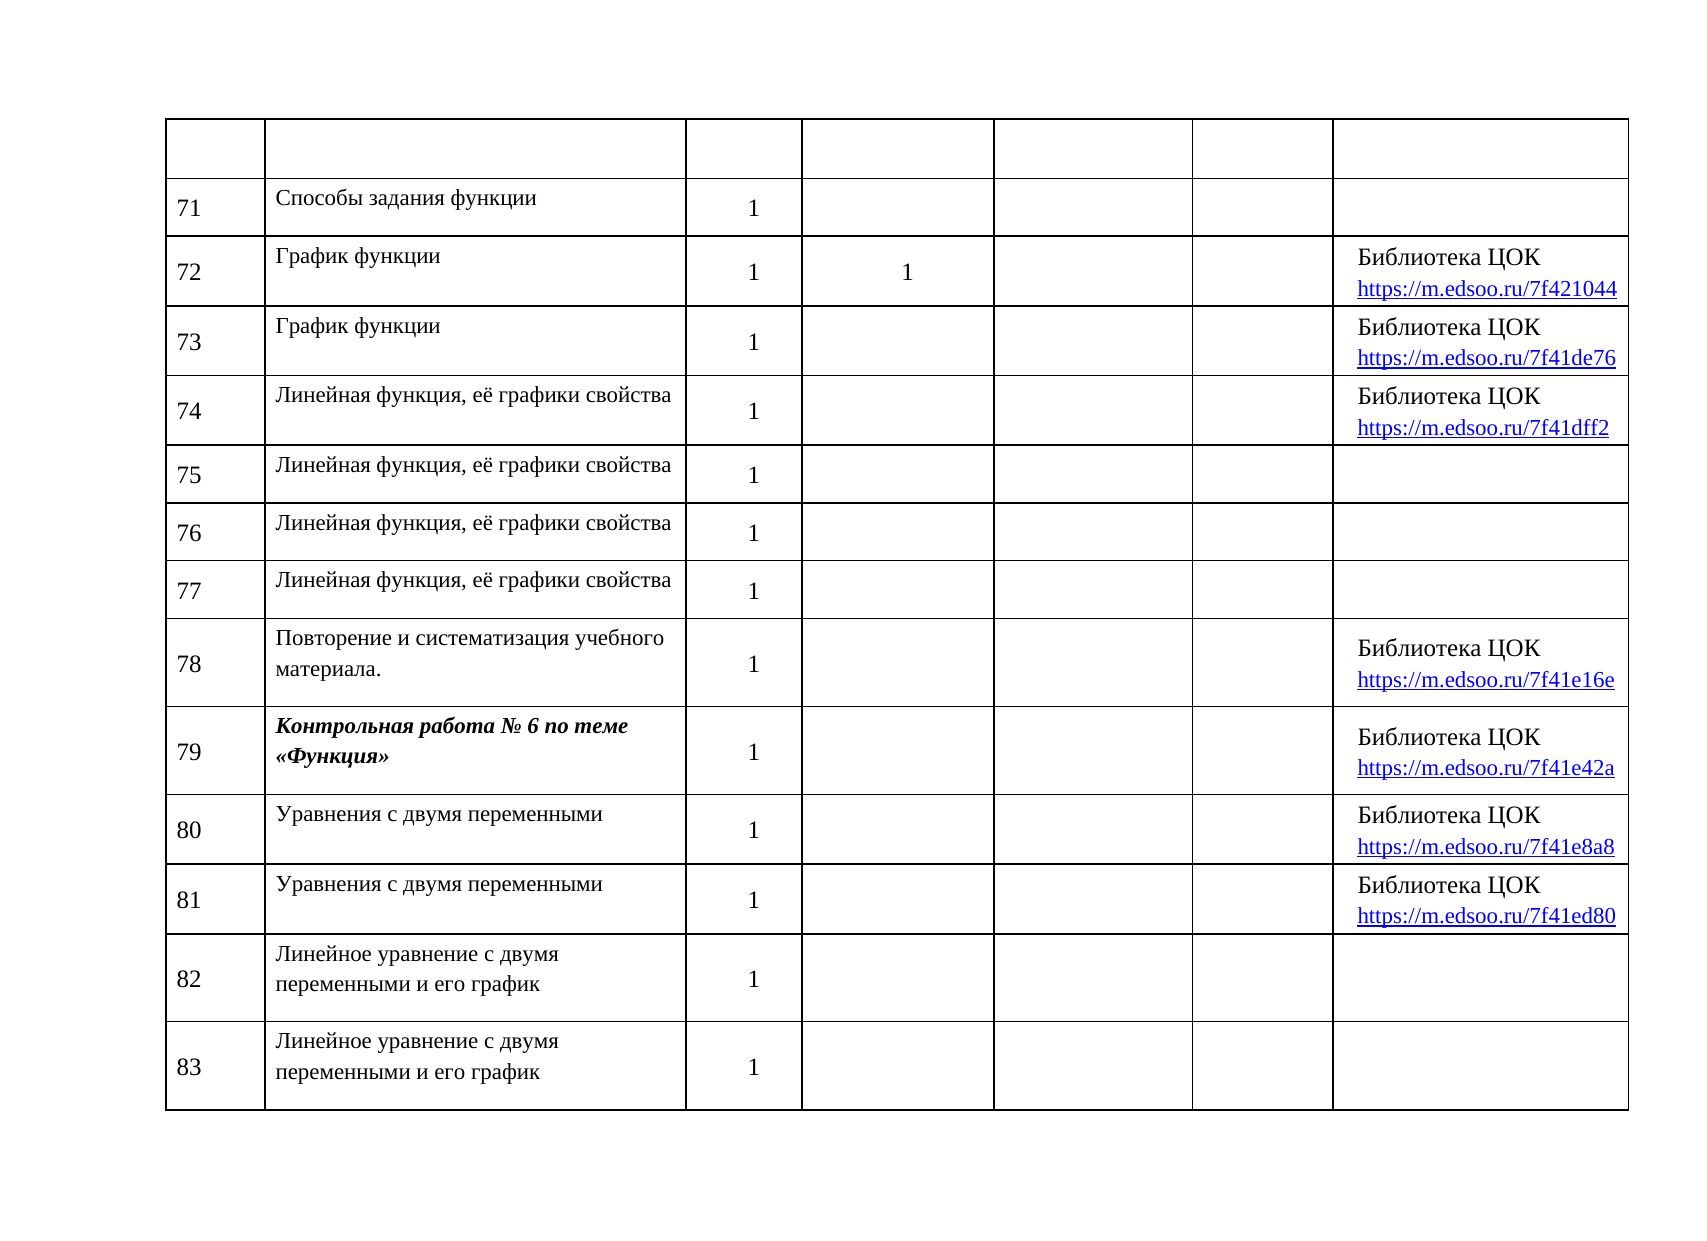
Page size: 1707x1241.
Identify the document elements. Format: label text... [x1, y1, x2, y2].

table_cell 73 [167, 307, 264, 374]
table_cell [995, 376, 1192, 444]
table_cell [995, 120, 1192, 178]
table_cell [803, 619, 993, 706]
table_cell Библиотека ЦОК https://m.edsoo.ru/7f41dff2 [1334, 376, 1628, 444]
table_cell 76 [167, 504, 264, 560]
table_cell 1 [687, 120, 801, 178]
table_cell [995, 935, 1192, 1021]
table_cell Библиотека ЦОК https://m.edsoo.ru/7f41de76 [1334, 307, 1628, 374]
table_cell Библиотека ЦОК https://m.edsoo.ru/7f41e42a [1334, 707, 1628, 794]
table_cell Библиотека ЦОК https://m.edsoo.ru/7f41ed80 [1334, 865, 1628, 933]
table_cell [803, 376, 993, 444]
table_cell [995, 1022, 1192, 1109]
table_cell Линейная функция, её графики свойства [266, 504, 685, 560]
table_cell 83 [167, 1022, 264, 1109]
table_cell [1334, 179, 1628, 235]
table_cell 1 [687, 707, 801, 794]
table_cell 82 [167, 935, 264, 1021]
table_cell Линейная функция, её графики свойства [266, 446, 685, 502]
table_cell [1334, 504, 1628, 560]
table_cell [1334, 935, 1628, 1021]
table_cell 1 [687, 795, 801, 863]
table_cell 80 [167, 795, 264, 863]
table_cell 72 [167, 237, 264, 305]
table_cell 1 [687, 935, 801, 1021]
table_cell 79 [167, 707, 264, 794]
table_cell [1334, 446, 1628, 502]
table_cell [995, 237, 1192, 305]
table_cell [1193, 504, 1332, 560]
table_cell [1193, 935, 1332, 1021]
table_cell [995, 504, 1192, 560]
table_cell [803, 179, 993, 235]
table_cell Контрольная работа № 6 по теме «Функция» [266, 707, 685, 794]
table_cell [995, 707, 1192, 794]
table_cell 77 [167, 561, 264, 618]
table_cell [1193, 237, 1332, 305]
table_cell 1 [687, 376, 801, 444]
table_cell 75 [167, 446, 264, 502]
table_cell [1193, 795, 1332, 863]
table_cell Уравнения с двумя переменными [266, 795, 685, 863]
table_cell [266, 120, 685, 178]
table_cell [1193, 561, 1332, 618]
table_cell [1193, 707, 1332, 794]
table_cell [1193, 619, 1332, 706]
table_cell [803, 446, 993, 502]
table_cell График функции [266, 307, 685, 374]
table_cell Линейная функция, её графики свойства [266, 561, 685, 618]
table_cell 71 [167, 179, 264, 235]
table_cell [995, 446, 1192, 502]
table_cell 1 [687, 865, 801, 933]
table_cell Библиотека ЦОК https://m.edsoo.ru/7f41e8a8 [1334, 795, 1628, 863]
table_cell 81 [167, 865, 264, 933]
table_cell [1193, 446, 1332, 502]
table_cell Библиотека ЦОК https://m.edsoo.ru/7f421044 [1334, 237, 1628, 305]
table_cell Уравнения с двумя переменными [266, 865, 685, 933]
table_cell [1334, 1022, 1628, 1109]
table_cell 74 [167, 376, 264, 444]
table_cell [1193, 865, 1332, 933]
table_cell Линейная функция, её графики свойства [266, 376, 685, 444]
table_cell 1 [687, 1022, 801, 1109]
table_cell [995, 179, 1192, 235]
table_cell [1334, 561, 1628, 618]
table_cell [803, 120, 993, 178]
table_cell [803, 307, 993, 374]
table_cell [803, 707, 993, 794]
table_cell [995, 307, 1192, 374]
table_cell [266, 1022, 685, 1109]
table_cell [995, 561, 1192, 618]
table_cell 1 [687, 307, 801, 374]
table_cell Повторение и систематизация учебного материала. [266, 619, 685, 706]
table_cell [1193, 179, 1332, 235]
table_cell [1193, 1022, 1332, 1109]
table_cell [803, 795, 993, 863]
table_cell [803, 1022, 993, 1109]
table_cell 1 [687, 619, 801, 706]
table_cell [1193, 120, 1332, 178]
table_cell 70 [167, 120, 264, 178]
table_cell 1 [687, 237, 801, 305]
table_cell График функции [266, 237, 685, 305]
table_cell [995, 619, 1192, 706]
table_cell [803, 561, 993, 618]
table_cell 1 [687, 446, 801, 502]
table_cell Способы задания функции [266, 179, 685, 235]
table_cell [803, 935, 993, 1021]
table_cell 1 [687, 504, 801, 560]
table_cell [995, 795, 1192, 863]
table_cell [266, 935, 685, 1021]
table_cell 1 [803, 237, 993, 305]
table_cell [803, 504, 993, 560]
table_cell Библиотека ЦОК https://m.edsoo.ru/7f41e16e [1334, 619, 1628, 706]
table_cell [1193, 307, 1332, 374]
table_cell [803, 865, 993, 933]
table_cell 1 [687, 179, 801, 235]
table_cell [1334, 120, 1628, 178]
table_cell 78 [167, 619, 264, 706]
table_cell [995, 865, 1192, 933]
table_cell [1193, 376, 1332, 444]
table_cell 1 [687, 561, 801, 618]
